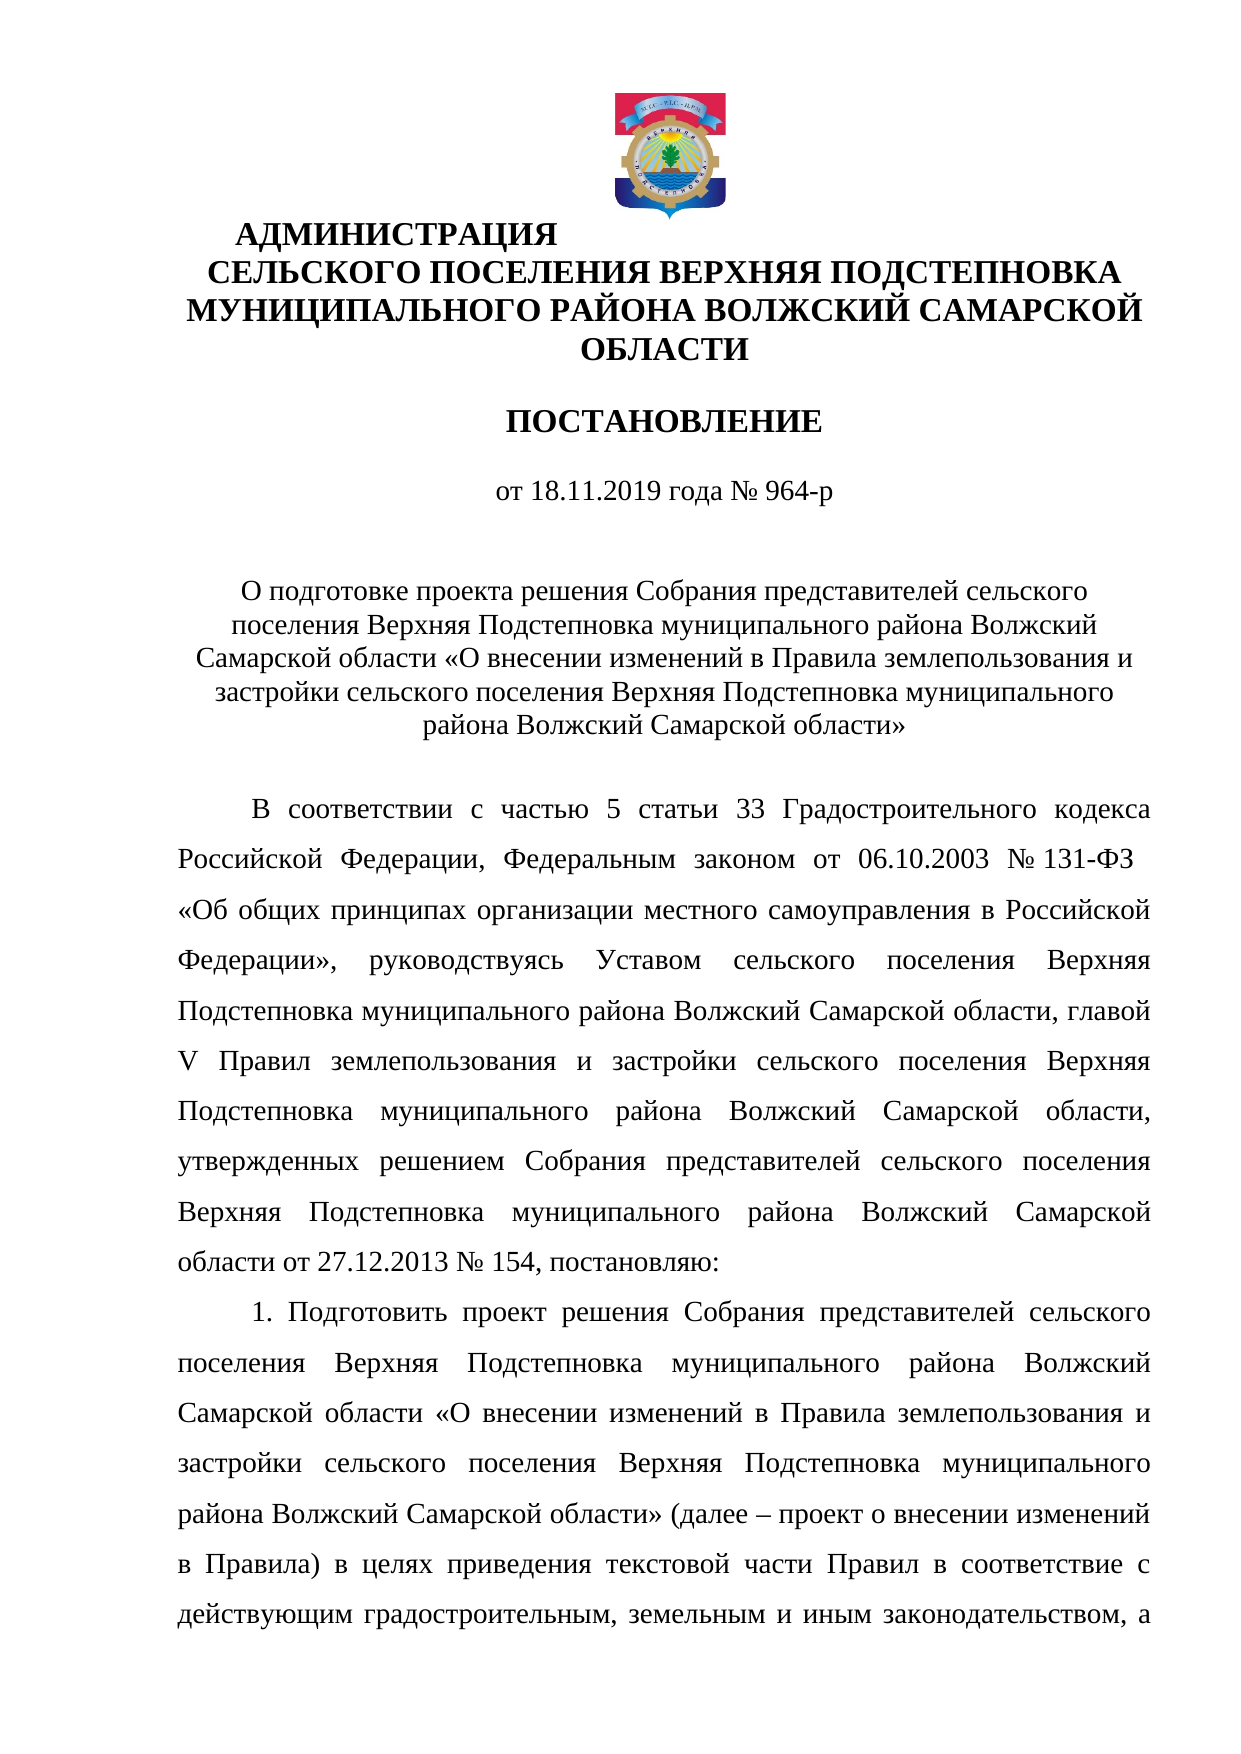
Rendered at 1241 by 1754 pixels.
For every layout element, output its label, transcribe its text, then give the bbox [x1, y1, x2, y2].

text О подготовке проекта решения Собрания представителей сельского поселения Верхняя Подстепновка муниципального района Волжский Самарской области «О внесении изменений в Правила землепользования и застройки сельского поселения Верхняя Подстепновка муниципального района Волжский Самарской области» [177, 573, 1152, 741]
text ПОСТАНОВЛЕНИЕ [177, 401, 1152, 439]
picture [615, 93, 726, 220]
text В соответствии с частью 5 статьи 33 Градостроительного кодекса Российской Федерации, Федеральным законом от 06.10.2003 № 131-ФЗ «Об общих принципах организации местного самоуправления в Российской Федерации», руководствуясь Уставом сельского поселения Верхняя Подстепновка муниципального района Волжский Самарской области, главой V Правил землепользования и застройки сельского поселения Верхняя Подстепновка муниципального района Волжский Самарской области, утвержденных решением Собрания представителей сельского поселения Верхняя Подстепновка муниципального района Волжский Самарской области от 27.12.2013 № 154, постановляю: [177, 791, 1152, 1278]
text от 18.11.2019 года № 964-р [177, 473, 1152, 506]
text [177, 1294, 1152, 1630]
text АДМИНИСТРАЦИЯ СЕЛЬСКОГО ПОСЕЛЕНИЯ ВЕРХНЯЯ ПОДСТЕПНОВКА МУНИЦИПАЛЬНОГО РАЙОНА ВОЛЖСКИЙ САМАРСКОЙ ОБЛАСТИ [177, 214, 1152, 367]
